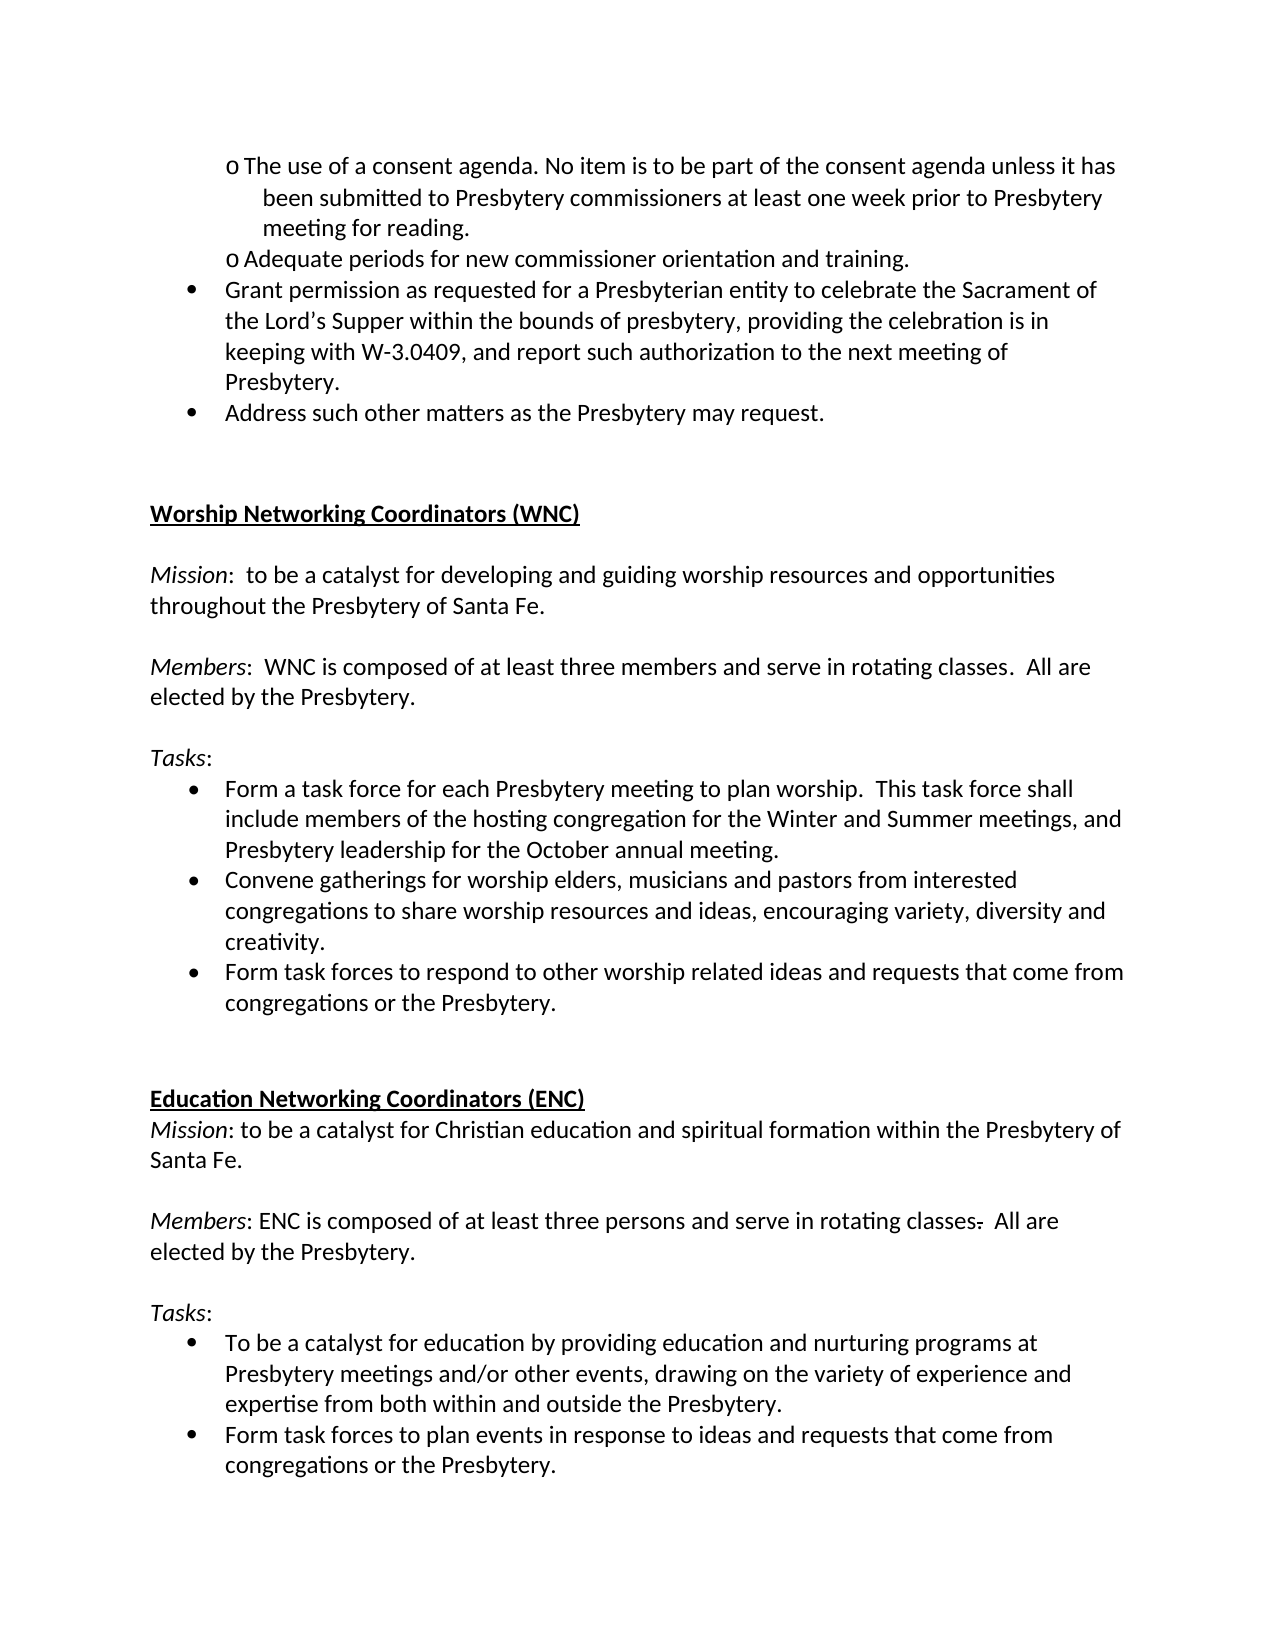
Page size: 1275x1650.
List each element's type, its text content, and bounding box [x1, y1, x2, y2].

list Form task forces to respond to other worship related ideas and requests that come from congregations or the Presbytery. [187, 956, 1125, 1017]
text Tasks: [150, 1297, 1125, 1328]
list Convene gatherings for worship elders, musicians and pastors from interested congregations to share worship resources and ideas, encouraging variety, diversity and creativity. [187, 865, 1125, 956]
list The use of a consent agenda. No item is to be part of the consent agenda unless it has been submitted to Presbytery commissioners at least one week prior to Presbytery meeting for reading. [225, 150, 1125, 243]
list To be a catalyst for education by providing education and nurturing programs at Presbytery meetings and/or other events, drawing on the variety of experience and expertise from both within and outside the Presbytery. [187, 1328, 1125, 1419]
list Address such other matters as the Presbytery may request. [187, 397, 1125, 427]
text Members: ENC is composed of at least three persons and serve in rotating classes. All are elected by the Presbytery. [150, 1206, 1125, 1267]
text Worship Networking Coordinators (WNC) [150, 498, 1125, 529]
text Mission: to be a catalyst for developing and guiding worship resources and opportunities throughout the Presbytery of Santa Fe. [150, 559, 1125, 621]
text Tasks: [150, 743, 1125, 773]
list Grant permission as requested for a Presbyterian entity to celebrate the Sacrament of the Lord’s Supper within the bounds of presbytery, providing the celebration is in keeping with W-3.0409, and report such authorization to the next meeting of Presbytery. [187, 274, 1125, 397]
list Form task forces to plan events in response to ideas and requests that come from congregations or the Presbytery. [187, 1419, 1125, 1480]
text Members: WNC is composed of at least three members and serve in rotating classes. All are elected by the Presbytery. [150, 651, 1125, 712]
list Adequate periods for new commissioner orientation and training. [225, 243, 1125, 274]
list Form a task force for each Presbytery meeting to plan worship. This task force shall include members of the hosting congregation for the Winter and Summer meetings, and Presbytery leadership for the October annual meeting. [187, 773, 1125, 865]
text Education Networking Coordinators (ENC) [150, 1083, 1125, 1114]
text Mission: to be a catalyst for Christian education and spiritual formation within the Presbytery of Santa Fe. [150, 1114, 1125, 1175]
